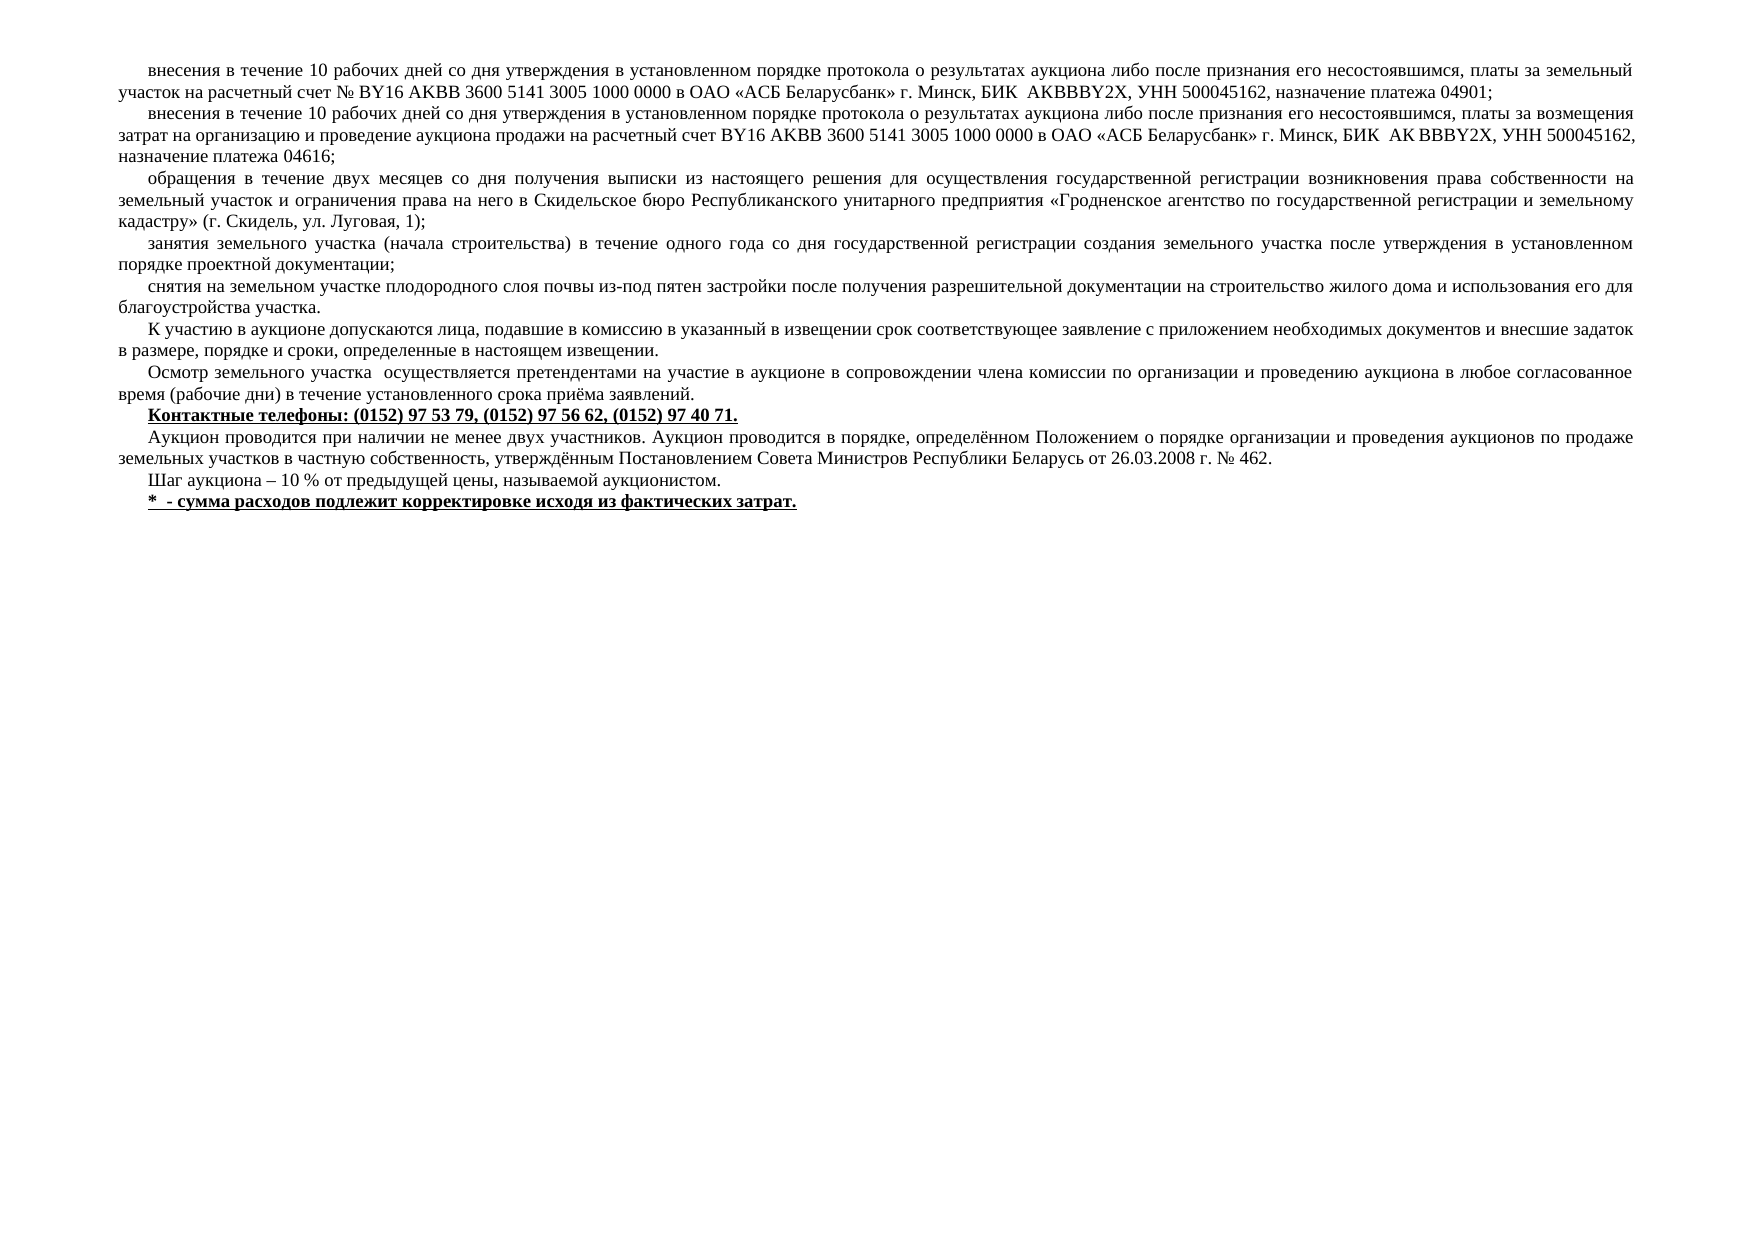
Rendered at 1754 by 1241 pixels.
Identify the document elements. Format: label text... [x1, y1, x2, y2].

text внесения в течение 10 рабочих дней со дня утверждения в установленном порядке протокола о результатах аукциона либо после признания его несостоявшимся, платы за земельный участок на расчетный счет № BY16 AKBB 3600 5141 3005 1000 0000 в ОАО «АСБ Беларусбанк» г. Минск, БИК АКBBВY2X, УНН 500045162, назначение платежа 04901; [118, 59, 1636, 102]
text Осмотр земельного участка осуществляется претендентами на участие в аукционе в сопровождении члена комиссии по организации и проведению аукциона в любое согласованное время (рабочие дни) в течение установленного срока приёма заявлений. [118, 361, 1636, 404]
text Шаг аукциона – 10 % от предыдущей цены, называемой аукционистом. [118, 469, 1636, 490]
text Контактные телефоны: (0152) 97 53 79, (0152) 97 56 62, (0152) 97 40 71. [118, 404, 1636, 426]
text * - сумма расходов подлежит корректировке исходя из фактических затрат. [118, 490, 1636, 512]
text внесения в течение 10 рабочих дней со дня утверждения в установленном порядке протокола о результатах аукциона либо после признания его несостоявшимся, платы за возмещения затрат на организацию и проведение аукциона продажи на расчетный счет BY16 AKBB 3600 5141 3005 1000 0000 в ОАО «АСБ Беларусбанк» г. Минск, БИК АКBBВY2X, УНН 500045162, назначение платежа 04616; [118, 102, 1636, 167]
text снятия на земельном участке плодородного слоя почвы из-под пятен застройки после получения разрешительной документации на строительство жилого дома и использования его для благоустройства участка. [118, 275, 1636, 318]
text занятия земельного участка (начала строительства) в течение одного года со дня государственной регистрации создания земельного участка после утверждения в установленном порядке проектной документации; [118, 232, 1636, 275]
text К участию в аукционе допускаются лица, подавшие в комиссию в указанный в извещении срок соответствующее заявление с приложением необходимых документов и внесшие задаток в размере, порядке и сроки, определенные в настоящем извещении. [118, 318, 1636, 361]
text обращения в течение двух месяцев со дня получения выписки из настоящего решения для осуществления государственной регистрации возникновения права собственности на земельный участок и ограничения права на него в Скидельское бюро Республиканского унитарного предприятия «Гродненское агентство по государственной регистрации и земельному кадастру» (г. Скидель, ул. Луговая, 1); [118, 167, 1636, 232]
text Аукцион проводится при наличии не менее двух участников. Аукцион проводится в порядке, определённом Положением о порядке организации и проведения аукционов по продаже земельных участков в частную собственность, утверждённым Постановлением Совета Министров Республики Беларусь от 26.03.2008 г. № 462. [118, 426, 1636, 469]
